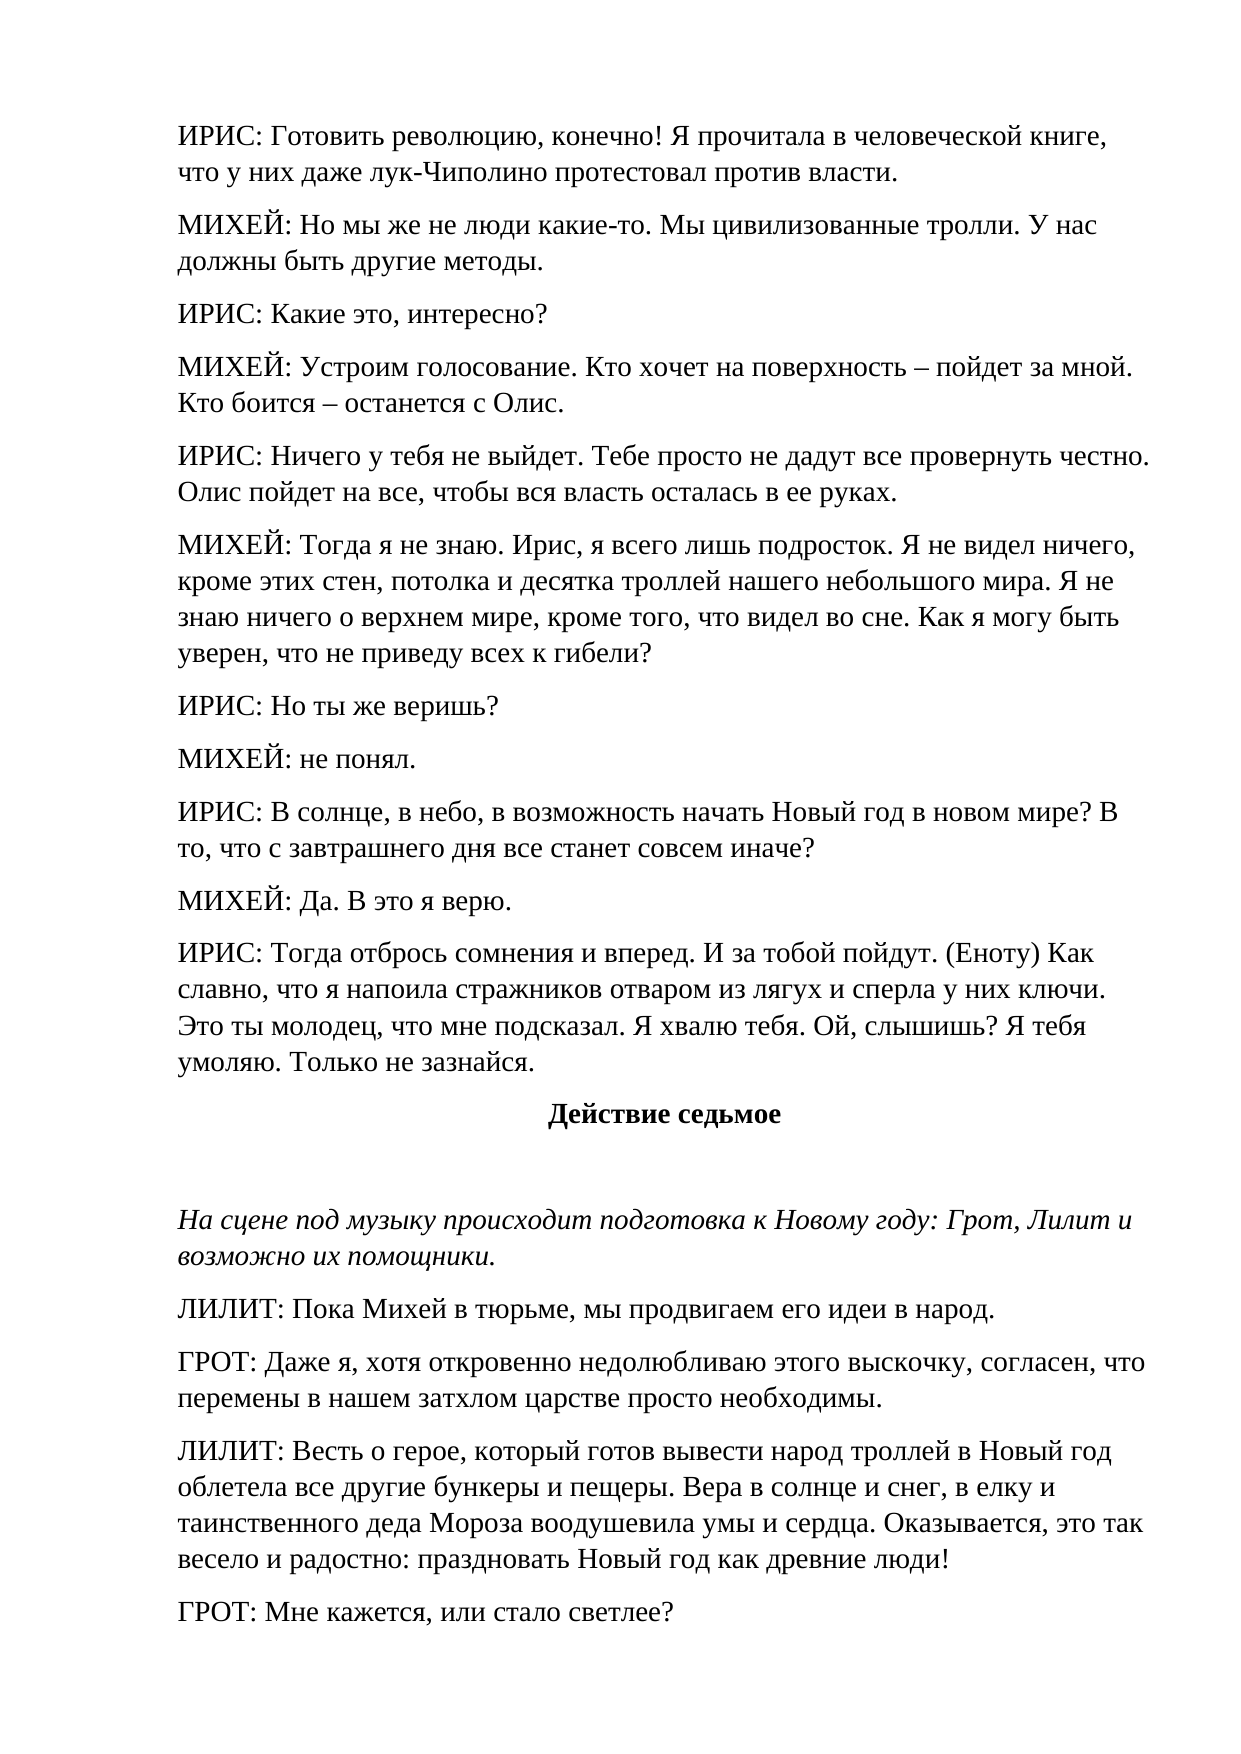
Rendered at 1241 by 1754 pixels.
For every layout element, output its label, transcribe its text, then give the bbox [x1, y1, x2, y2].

text МИХЕЙ: Тогда я не знаю. Ирис, я всего лишь подросток. Я не видел ничего, кроме этих стен, потолка и десятка троллей нашего небольшого мира. Я не знаю ничего о верхнем мире, кроме того, что видел во сне. Как я могу быть уверен, что не приведу всех к гибели? [177, 527, 1152, 669]
text ЛИЛИТ: Весть о герое, который готов вывести народ троллей в Новый год облетела все другие бункеры и пещеры. Вера в солнце и снег, в елку и таинственного деда Мороза воодушевила умы и сердца. Оказывается, это так весело и радостно: праздновать Новый год как древние люди! [177, 1433, 1152, 1575]
text ИРИС: Тогда отбрось сомнения и вперед. И за тобой пойдут. (Еноту) Как славно, что я напоила стражников отваром из лягух и сперла у них ключи. Это ты молодец, что мне подсказал. Я хвалю тебя. Ой, слышишь? Я тебя умоляю. Только не зазнайся. [177, 935, 1152, 1077]
text На сцене под музыку происходит подготовка к Новому году: Грот, Лилит и возможно их помощники. [177, 1202, 1152, 1272]
text ИРИС: Ничего у тебя не выйдет. Тебе просто не дадут все провернуть честно. Олис пойдет на все, чтобы вся власть осталась в ее руках. [177, 438, 1152, 507]
text МИХЕЙ: не понял. [177, 741, 1152, 774]
text ИРИС: Готовить революцию, конечно! Я прочитала в человеческой книге, что у них даже лук-Чиполино протестовал против власти. [177, 118, 1152, 188]
text ИРИС: Какие это, интересно? [177, 296, 1152, 329]
text МИХЕЙ: Но мы же не люди какие-то. Мы цивилизованные тролли. У нас должны быть другие методы. [177, 207, 1152, 277]
text МИХЕЙ: Устроим голосование. Кто хочет на поверхность – пойдет за мной. Кто боится – останется с Олис. [177, 349, 1152, 418]
text ГРОТ: Мне кажется, или стало светлее? [177, 1594, 1152, 1628]
text Действие седьмое [177, 1097, 1152, 1130]
text ЛИЛИТ: Пока Михей в тюрьме, мы продвигаем его идеи в народ. [177, 1291, 1152, 1325]
text МИХЕЙ: Да. В это я верю. [177, 883, 1152, 916]
text ГРОТ: Даже я, хотя откровенно недолюбливаю этого выскочку, согласен, что перемены в нашем затхлом царстве просто необходимы. [177, 1344, 1152, 1414]
text ИРИС: В солнце, в небо, в возможность начать Новый год в новом мире? В то, что с завтрашнего дня все станет совсем иначе? [177, 794, 1152, 863]
text ИРИС: Но ты же веришь? [177, 688, 1152, 722]
